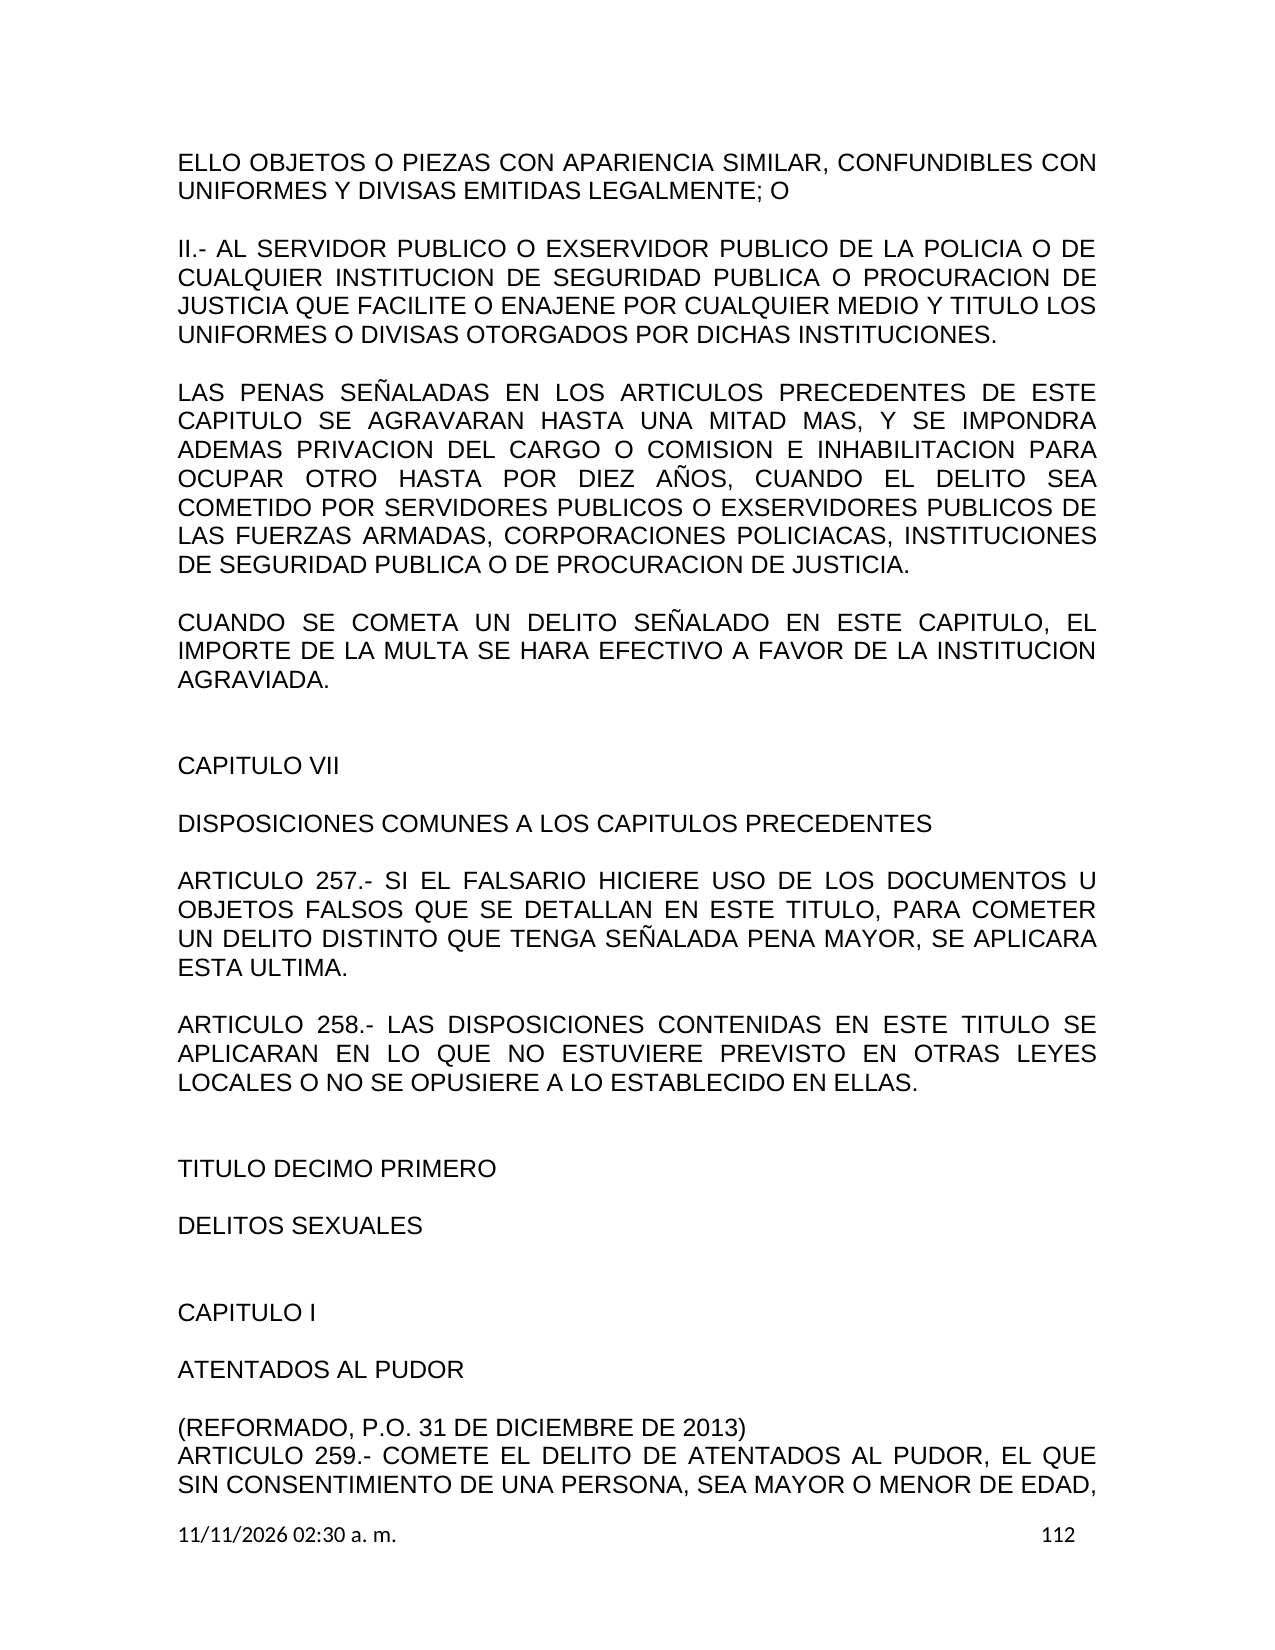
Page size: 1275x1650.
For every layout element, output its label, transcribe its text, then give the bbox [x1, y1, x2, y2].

text II.- AL SERVIDOR PUBLICO O EXSERVIDOR PUBLICO DE LA POLICIA O DE CUALQUIER INSTITUCION DE SEGURIDAD PUBLICA O PROCURACION DE JUSTICIA QUE FACILITE O ENAJENE POR CUALQUIER MEDIO Y TITULO LOS UNIFORMES O DIVISAS OTORGADOS POR DICHAS INSTITUCIONES. [177, 234, 1098, 349]
text TITULO DECIMO PRIMERO [177, 1154, 1098, 1183]
text CUANDO SE COMETA UN DELITO SEÑALADO EN ESTE CAPITULO, EL IMPORTE DE LA MULTA SE HARA EFECTIVO A FAVOR DE LA INSTITUCION AGRAVIADA. [177, 608, 1098, 694]
text ARTICULO 257.- SI EL FALSARIO HICIERE USO DE LOS DOCUMENTOS U OBJETOS FALSOS QUE SE DETALLAN EN ESTE TITULO, PARA COMETER UN DELITO DISTINTO QUE TENGA SEÑALADA PENA MAYOR, SE APLICARA ESTA ULTIMA. [177, 866, 1098, 981]
text CAPITULO VII [177, 751, 1098, 780]
text ATENTADOS AL PUDOR [177, 1355, 1098, 1384]
text ARTICULO 258.- LAS DISPOSICIONES CONTENIDAS EN ESTE TITULO SE APLICARAN EN LO QUE NO ESTUVIERE PREVISTO EN OTRAS LEYES LOCALES O NO SE OPUSIERE A LO ESTABLECIDO EN ELLAS. [177, 1010, 1098, 1096]
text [177, 1441, 1098, 1499]
text (REFORMADO, P.O. 31 DE DICIEMBRE DE 2013) [177, 1413, 1098, 1441]
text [177, 148, 1098, 205]
text DISPOSICIONES COMUNES A LOS CAPITULOS PRECEDENTES [177, 809, 1098, 838]
text DELITOS SEXUALES [177, 1211, 1098, 1240]
text CAPITULO I [177, 1298, 1098, 1326]
text LAS PENAS SEÑALADAS EN LOS ARTICULOS PRECEDENTES DE ESTE CAPITULO SE AGRAVARAN HASTA UNA MITAD MAS, Y SE IMPONDRA ADEMAS PRIVACION DEL CARGO O COMISION E INHABILITACION PARA OCUPAR OTRO HASTA POR DIEZ AÑOS, CUANDO EL DELITO SEA COMETIDO POR SERVIDORES PUBLICOS O EXSERVIDORES PUBLICOS DE LAS FUERZAS ARMADAS, CORPORACIONES POLICIACAS, INSTITUCIONES DE SEGURIDAD PUBLICA O DE PROCURACION DE JUSTICIA. [177, 378, 1098, 579]
